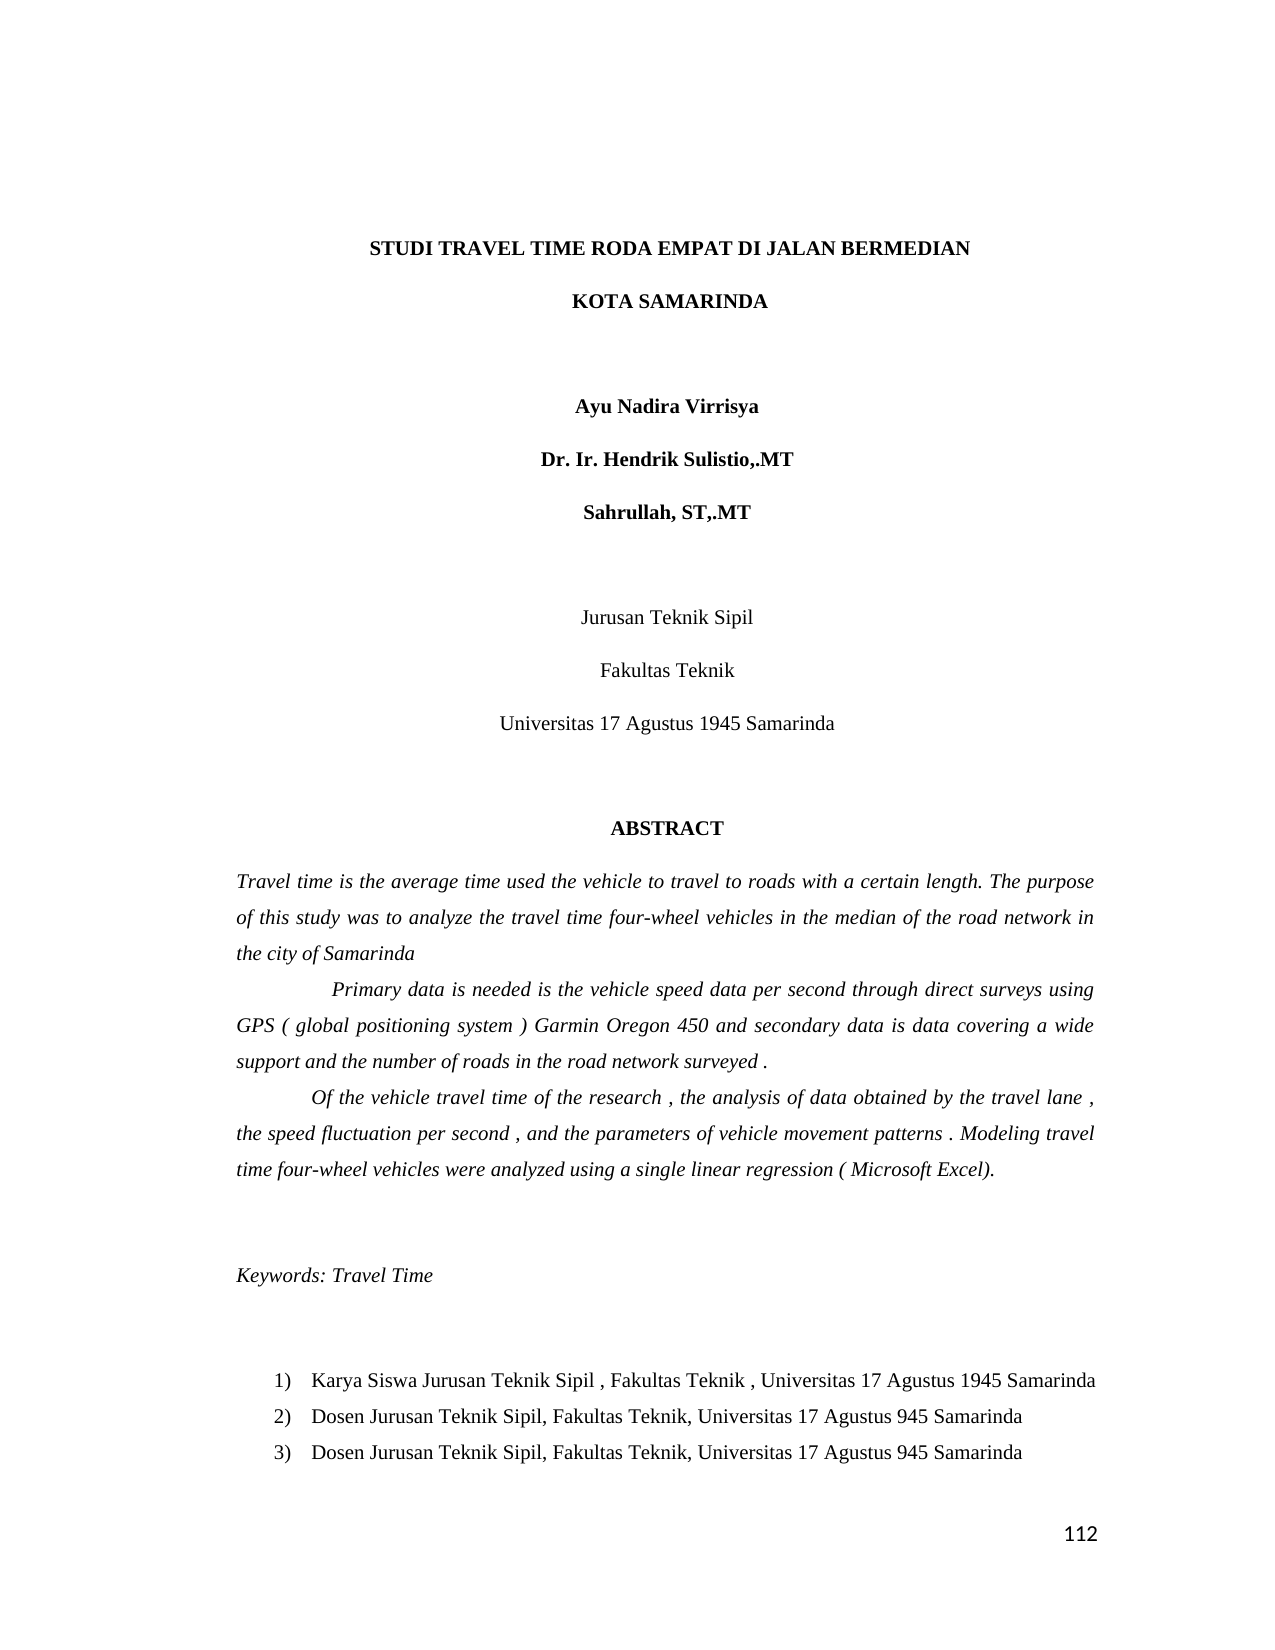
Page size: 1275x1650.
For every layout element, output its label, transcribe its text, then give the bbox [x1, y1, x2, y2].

text Ayu Nadira Virrisya [236, 394, 1098, 418]
text Sahrullah, ST,.MT [236, 500, 1098, 524]
text Fakultas Teknik [236, 658, 1098, 682]
text Dr. Ir. Hendrik Sulistio,.MT [236, 447, 1098, 471]
text STUDI TRAVEL TIME RODA EMPAT DI JALAN BERMEDIAN [236, 236, 1104, 260]
text Keywords: Travel Time [236, 1262, 1098, 1287]
text Primary data is needed is the vehicle speed data per second through direct surveys using GPS ( global positioning system ) Garmin Oregon 450 and secondary data is data covering a wide support and the number of roads in the road network surveyed . [236, 977, 1098, 1073]
list Dosen Jurusan Teknik Sipil, Fakultas Teknik, Universitas 17 Agustus 945 Samarinda [274, 1404, 1098, 1428]
list Dosen Jurusan Teknik Sipil, Fakultas Teknik, Universitas 17 Agustus 945 Samarinda [274, 1440, 1098, 1464]
text KOTA SAMARINDA [236, 289, 1104, 313]
text Of the vehicle travel time of the research , the analysis of data obtained by the travel lane , the speed fluctuation per second , and the parameters of vehicle movement patterns . Modeling travel time four-wheel vehicles were analyzed using a single linear regression ( Microsoft Excel). [236, 1085, 1098, 1181]
text ABSTRACT [236, 816, 1098, 840]
text Travel time is the average time used the vehicle to travel to roads with a certain length. The purpose of this study was to analyze the travel time four-wheel vehicles in the median of the road network in the city of Samarinda [236, 869, 1098, 965]
list Karya Siswa Jurusan Teknik Sipil , Fakultas Teknik , Universitas 17 Agustus 1945 Samarinda [274, 1368, 1098, 1392]
text Jurusan Teknik Sipil [236, 605, 1098, 629]
text Universitas 17 Agustus 1945 Samarinda [236, 711, 1098, 735]
